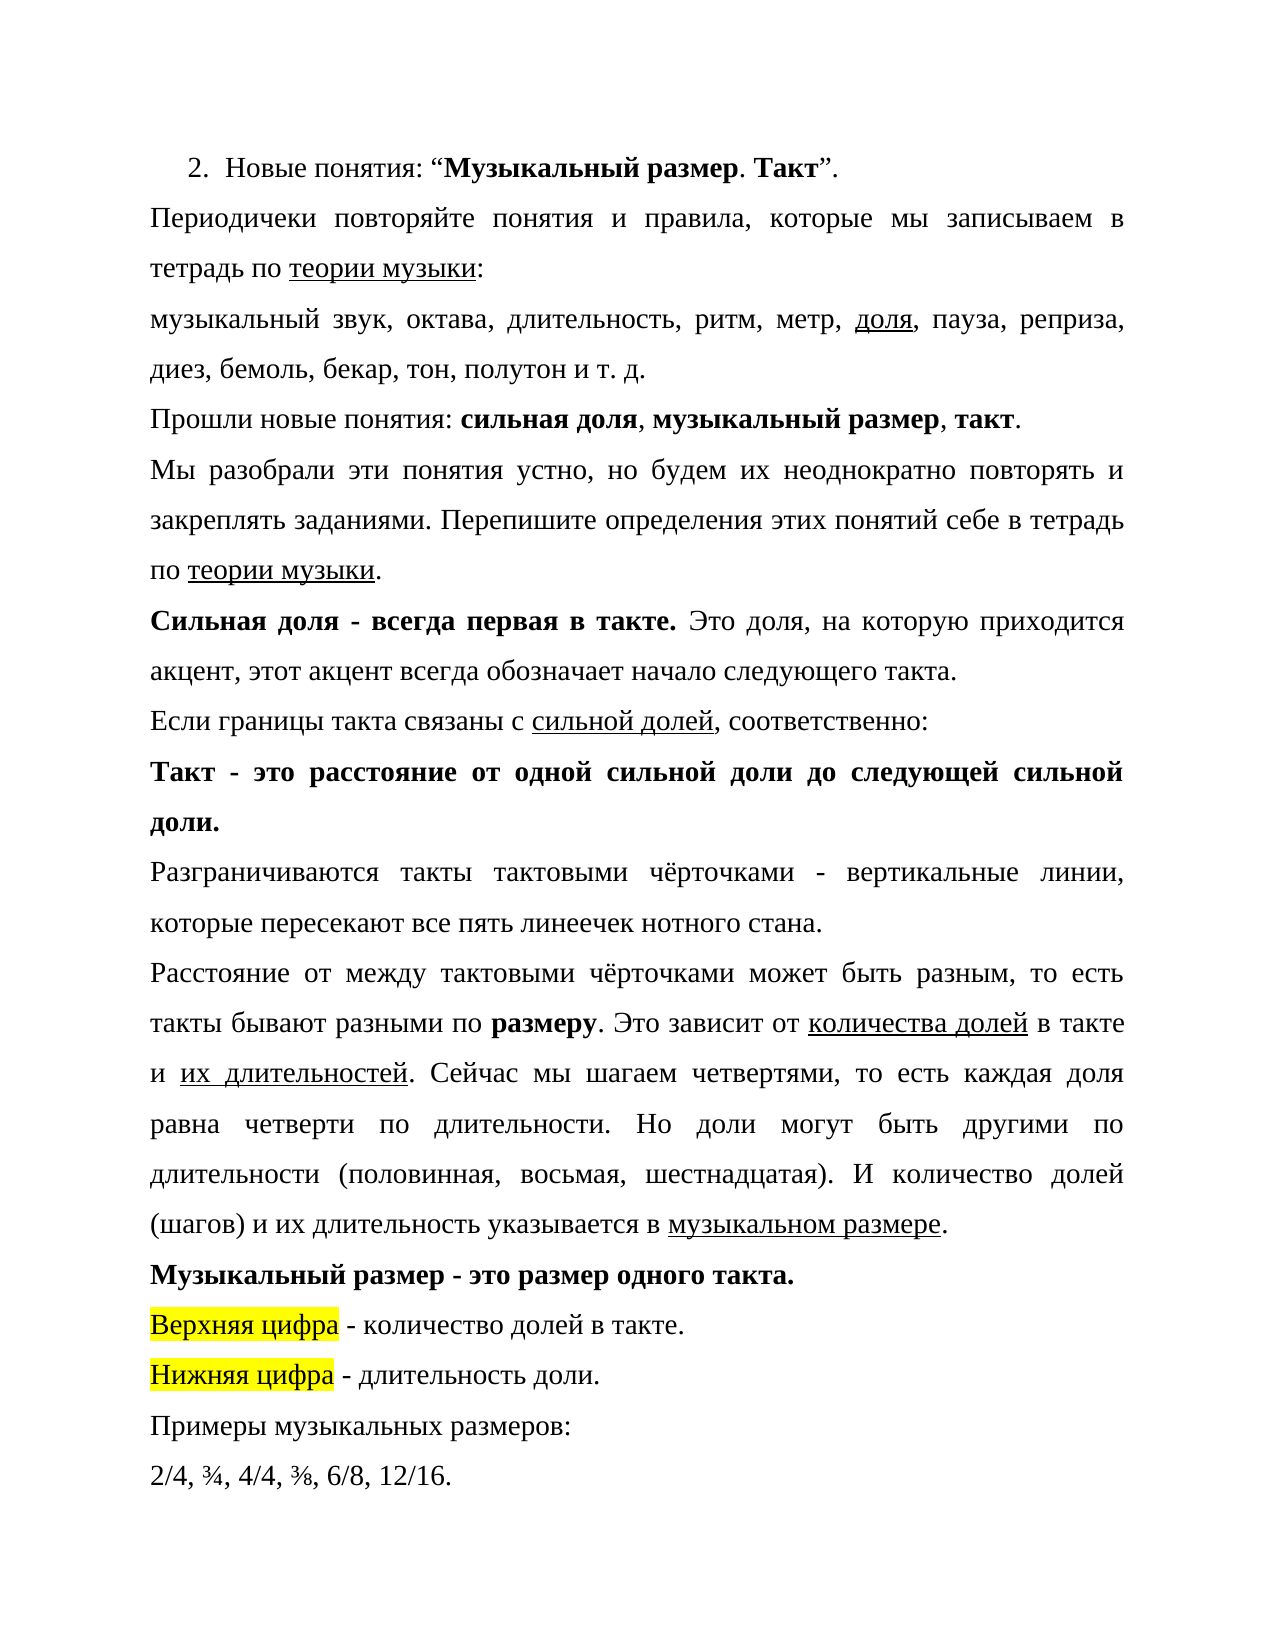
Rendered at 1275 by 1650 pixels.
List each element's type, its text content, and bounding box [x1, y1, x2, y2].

text Периодичеки повторяйте понятия и правила, которые мы записываем в тетрадь по теории музыки: [150, 200, 1125, 284]
text Разграничиваются такты тактовыми чёрточками - вертикальные линии, которые пересекают все пять линеечек нотного стана. [150, 854, 1125, 938]
text Примеры музыкальных размеров: [150, 1408, 1125, 1441]
text Музыкальный размер - это размер одного такта. [150, 1257, 1125, 1290]
text Верхняя цифра - количество долей в такте. [339, 1307, 1125, 1341]
text Нижняя цифра - длительность доли. [150, 1357, 1125, 1391]
text Такт - это расстояние от одной сильной доли до следующей сильной доли. [150, 754, 1125, 838]
text Если границы такта связаны с сильной долей, соответственно: [150, 703, 1125, 737]
text Сильная доля - всегда первая в такте. Это доля, на которую приходится акцент, этот акцент всегда обозначает начало следующего такта. [150, 603, 1125, 687]
text Расстояние от между тактовыми чёрточками может быть разным, то есть такты бывают разными по размеру. Это зависит от количества долей в такте и их длительностей. Сейчас мы шагаем четвертями, то есть каждая доля равна четверти по длительности. Но доли могут быть другими по длительности (половинная, восьмая, шестнадцатая). И количество долей (шагов) и их длительность указывается в музыкальном размере. [150, 955, 1125, 1240]
text 2/4, ¾, 4/4, ⅜, 6/8, 12/16. [150, 1458, 1125, 1492]
text Прошли новые понятия: сильная доля, музыкальный размер, такт. [150, 402, 1125, 435]
list Новые понятия: “Музыкальный размер. Такт”. [187, 150, 1125, 183]
text Мы разобрали эти понятия устно, но будем их неоднократно повторять и закреплять заданиями. Перепишите определения этих понятий себе в тетрадь по теории музыки. [150, 452, 1125, 586]
text музыкальный звук, октава, длительность, ритм, метр, доля, пауза, реприза, диез, бемоль, бекар, тон, полутон и т. д. [150, 301, 1125, 385]
